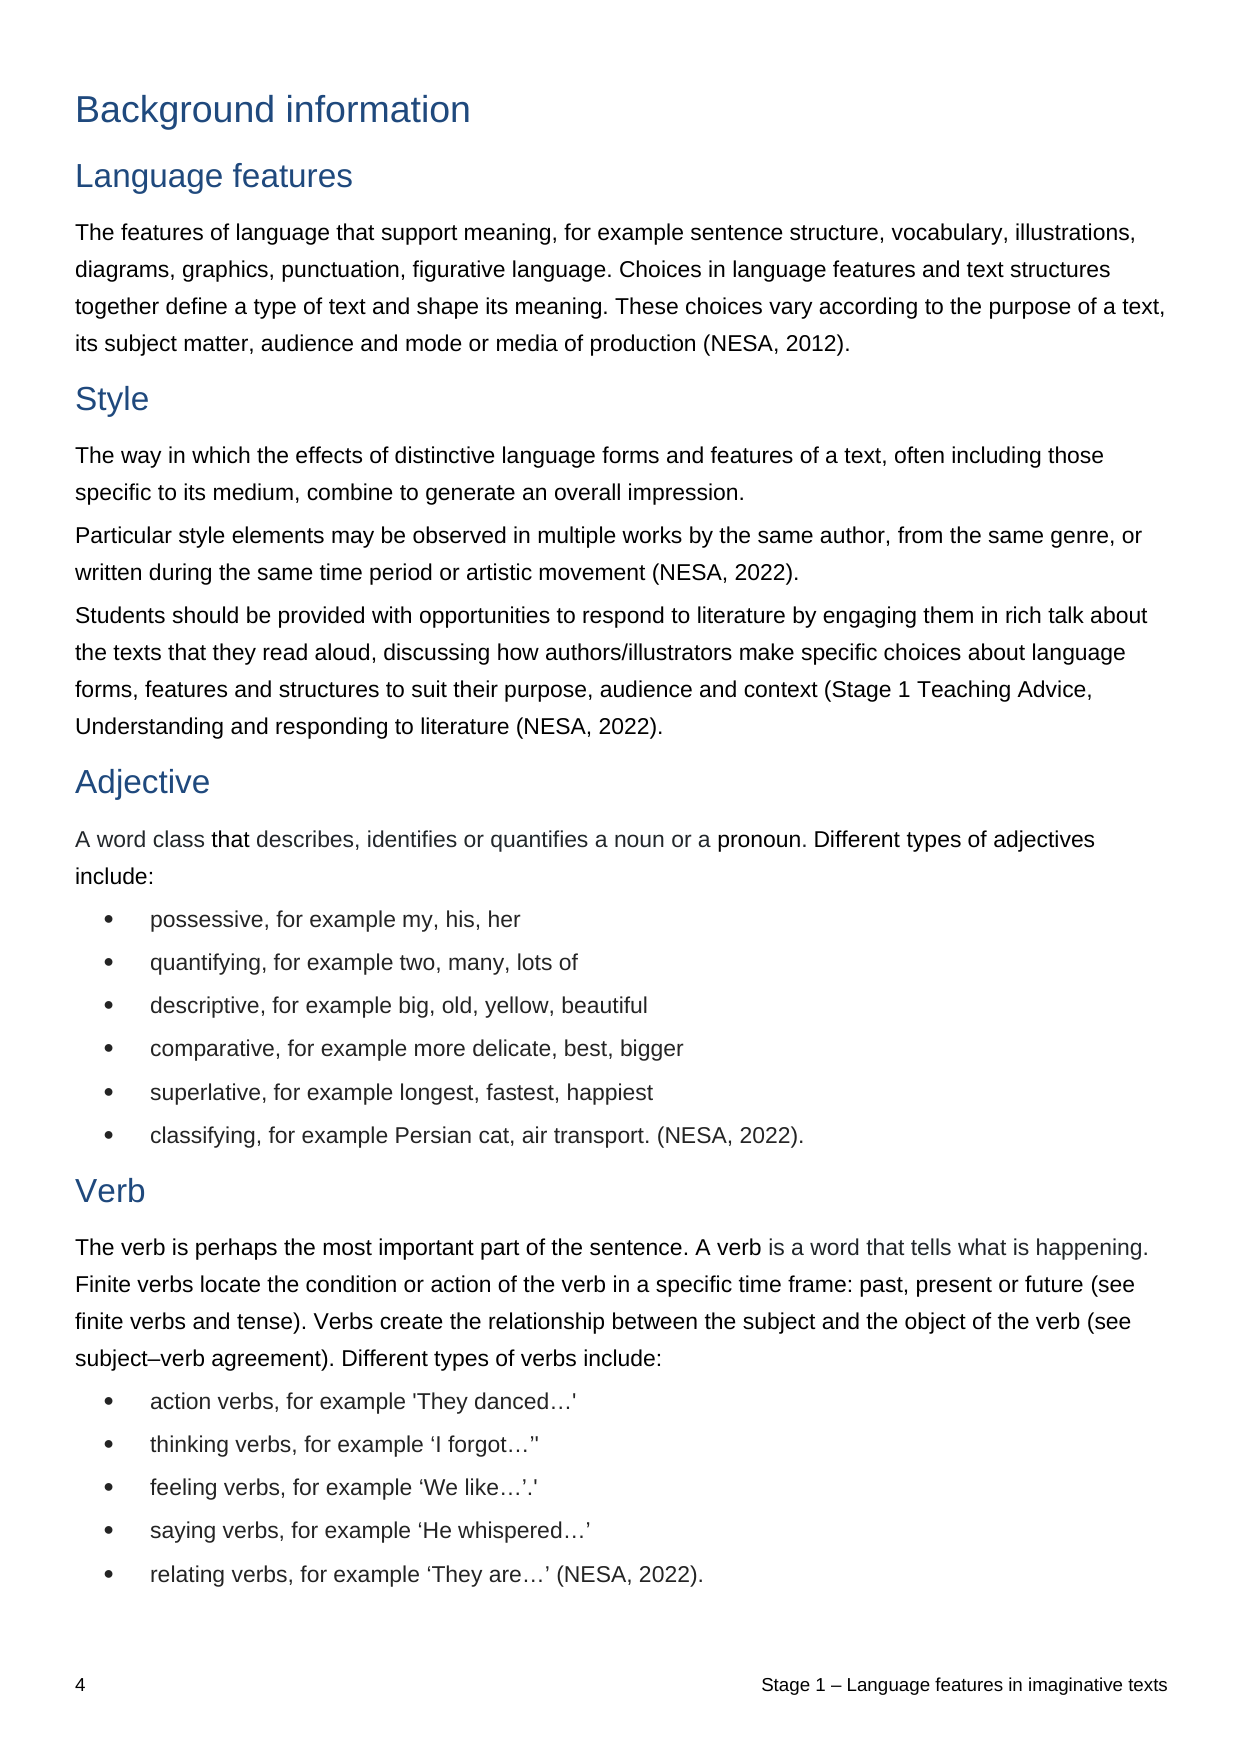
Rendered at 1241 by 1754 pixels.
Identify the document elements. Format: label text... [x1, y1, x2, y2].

list saying verbs, for example ‘He whispered…’ [104, 1517, 1167, 1544]
text The way in which the effects of distinctive language forms and features of a text, often including those specific to its medium, combine to generate an overall impression. [75, 442, 1167, 506]
text The verb is perhaps the most important part of the sentence. A verb is a word that tells what is happening. Finite verbs locate the condition or action of the verb in a specific time frame: past, present or future (see finite verbs and tense). Verbs create the relationship between the subject and the object of the verb (see subject–verb agreement). Different types of verbs include: [75, 1234, 1167, 1371]
text Particular style elements may be observed in multiple works by the same author, from the same genre, or written during the same time period or artistic movement (NESA, 2022). [75, 522, 1167, 586]
list action verbs, for example 'They danced…' [104, 1388, 1167, 1414]
text The features of language that support meaning, for example sentence structure, vocabulary, illustrations, diagrams, graphics, punctuation, figurative language. Choices in language features and text structures together define a type of text and shape its meaning. These choices vary according to the purpose of a text, its subject matter, audience and mode or media of production (NESA, 2012). [75, 219, 1167, 356]
list comparative, for example more delicate, best, bigger [104, 1035, 1167, 1062]
list relating verbs, for example ‘They are…’ (NESA, 2022). [104, 1561, 1167, 1587]
subtitle Background information [75, 87, 1165, 131]
text Students should be provided with opportunities to respond to literature by engaging them in rich talk about the texts that they read aloud, discussing how authors/illustrators make specific choices about language forms, features and structures to suit their purpose, audience and context (Stage 1 Teaching Advice, Understanding and responding to literature (NESA, 2022). [75, 602, 1167, 739]
list possessive, for example my, his, her [104, 906, 1167, 932]
subtitle Language features [75, 156, 1167, 194]
list superlative, for example longest, fastest, happiest [104, 1078, 1167, 1105]
text A word class that describes, identifies or quantifies a noun or a pronoun. Different types of adjectives include: [75, 826, 1167, 889]
list thinking verbs, for example ‘I forgot…’' [104, 1431, 1167, 1458]
list feeling verbs, for example ‘We like…’.' [104, 1474, 1167, 1501]
subtitle Adjective [75, 762, 1167, 801]
list quantifying, for example two, many, lots of [104, 949, 1167, 975]
list descriptive, for example big, old, yellow, beautiful [104, 992, 1167, 1018]
subtitle Verb [75, 1171, 1167, 1209]
subtitle Style [75, 379, 1167, 417]
list classifying, for example Persian cat, air transport. (NESA, 2022). [104, 1122, 1167, 1148]
